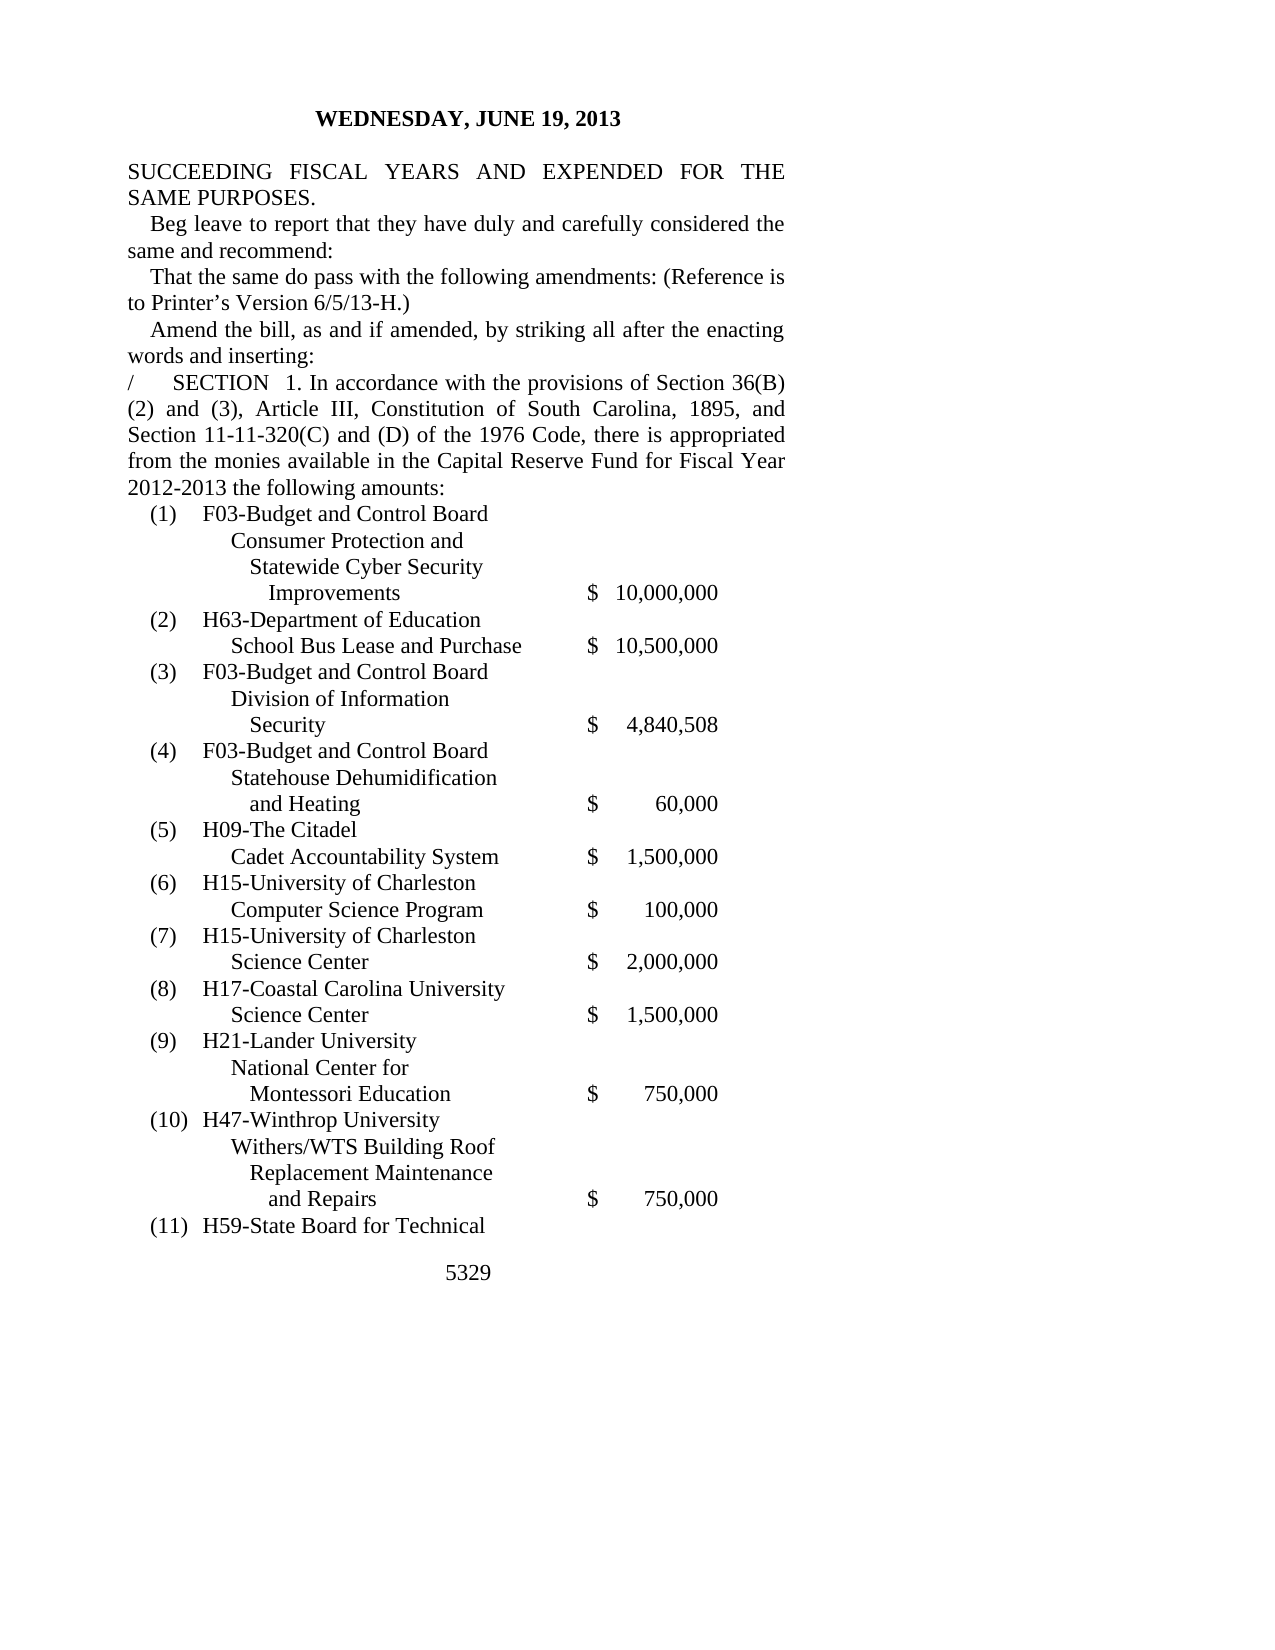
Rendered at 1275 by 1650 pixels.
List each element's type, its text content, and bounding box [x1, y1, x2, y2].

text Montessori Education $ 750,000 [127, 1080, 786, 1106]
text and Repairs $ 750,000 [127, 1186, 786, 1212]
text (7) H15-University of Charleston [127, 922, 786, 948]
text (8) H17-Coastal Carolina University [127, 975, 786, 1001]
text Division of Information [127, 685, 786, 711]
text National Center for [127, 1054, 786, 1080]
text Amend the bill, as and if amended, by striking all after the enacting words and inserting: [127, 316, 786, 368]
text Improvements $ 10,000,000 [127, 579, 786, 606]
text School Bus Lease and Purchase $ 10,500,000 [127, 632, 786, 658]
text Security $ 4,840,508 [127, 711, 786, 737]
text Cadet Accountability System $ 1,500,000 [127, 843, 786, 869]
text / SECTION 1. In accordance with the provisions of Section 36(B)(2) and (3), Article III, Constitution of South Carolina, 1895, and Section 11-11-320(C) and (D) of the 1976 Code, there is appropriated from the monies available in the Capital Reserve Fund for Fiscal Year 2012-2013 the following amounts: [127, 368, 786, 500]
text (5) H09-The Citadel [127, 817, 786, 843]
text (11) H59-State Board for Technical [127, 1212, 786, 1238]
text That the same do pass with the following amendments: (Reference is to Printer’s Version 6/5/13-H.) [127, 263, 786, 316]
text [127, 158, 786, 210]
text and Heating $ 60,000 [127, 790, 786, 817]
text (6) H15-University of Charleston [127, 869, 786, 896]
text Withers/WTS Building Roof [127, 1133, 786, 1159]
text (10) H47-Winthrop University [127, 1106, 786, 1133]
text (4) F03-Budget and Control Board [127, 737, 786, 764]
text Science Center $ 2,000,000 [127, 948, 786, 975]
text Statehouse Dehumidification [127, 764, 786, 790]
text Consumer Protection and [127, 527, 786, 553]
text Computer Science Program $ 100,000 [127, 896, 786, 922]
text (2) H63-Department of Education [127, 606, 786, 632]
text Replacement Maintenance [127, 1159, 786, 1186]
text (1) F03-Budget and Control Board [127, 500, 786, 527]
text Statewide Cyber Security [127, 553, 786, 579]
text Science Center $ 1,500,000 [127, 1001, 786, 1027]
text (9) H21-Lander University [127, 1027, 786, 1054]
text Beg leave to report that they have duly and carefully considered the same and recommend: [127, 210, 786, 263]
text (3) F03-Budget and Control Board [127, 658, 786, 685]
